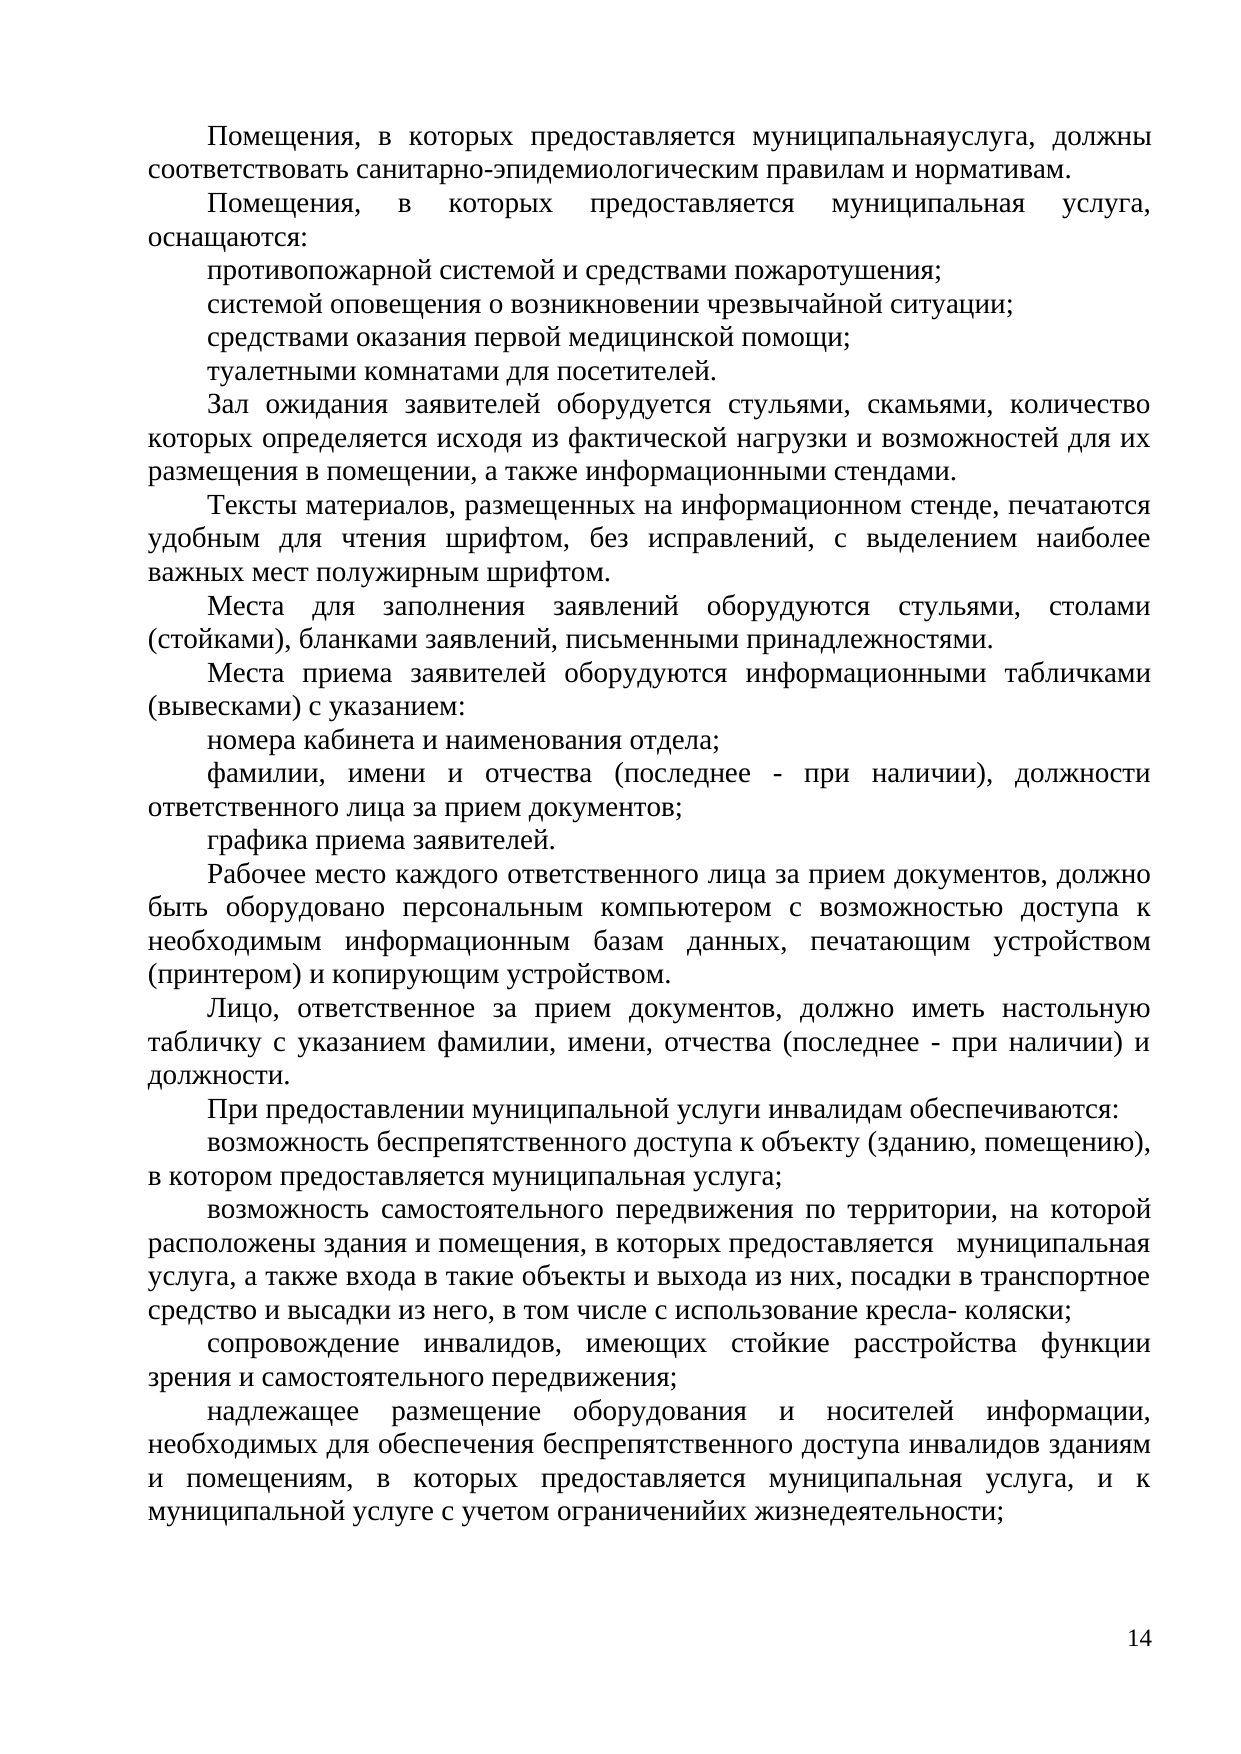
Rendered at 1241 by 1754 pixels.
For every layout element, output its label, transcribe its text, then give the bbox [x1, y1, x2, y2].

text графика приема заявителей. [148, 822, 1152, 856]
text Помещения, в которых предоставляется муниципальная услуга, оснащаются: [148, 185, 1152, 252]
text Помещения, в которых предоставляется муниципальнаяуслуга, должны соответствовать санитарно-эпидемиологическим правилам и нормативам. [148, 118, 1152, 185]
text фамилии, имени и отчества (последнее - при наличии), должности ответственного лица за прием документов; [148, 755, 1152, 822]
text номера кабинета и наименования отдела; [148, 722, 1152, 755]
text противопожарной системой и средствами пожаротушения; [148, 252, 1152, 286]
text сопровождение инвалидов, имеющих стойкие расстройства функции зрения и самостоятельного передвижения; [148, 1326, 1152, 1393]
text возможность беспрепятственного доступа к объекту (зданию, помещению), в котором предоставляется муниципальная услуга; [148, 1124, 1152, 1191]
text Рабочее место каждого ответственного лица за прием документов, должно быть оборудовано персональным компьютером с возможностью доступа к необходимым информационным базам данных, печатающим устройством (принтером) и копирующим устройством. [148, 856, 1152, 990]
text Места приема заявителей оборудуются информационными табличками (вывесками) с указанием: [148, 655, 1152, 722]
text надлежащее размещение оборудования и носителей информации, необходимых для обеспечения беспрепятственного доступа инвалидов зданиям и помещениям, в которых предоставляется муниципальная услуга, и к муниципальной услуге с учетом ограниченийих жизнедеятельности; [148, 1393, 1152, 1527]
text средствами оказания первой медицинской помощи; [148, 319, 1152, 353]
text Лицо, ответственное за прием документов, должно иметь настольную табличку с указанием фамилии, имени, отчества (последнее - при наличии) и должности. [148, 990, 1152, 1091]
text Зал ожидания заявителей оборудуется стульями, скамьями, количество которых определяется исходя из фактической нагрузки и возможностей для их размещения в помещении, а также информационными стендами. [148, 386, 1152, 487]
text возможность самостоятельного передвижения по территории, на которой расположены здания и помещения, в которых предоставляется муниципальная услуга, а также входа в такие объекты и выхода из них, посадки в транспортное средство и высадки из него, в том числе с использование кресла- коляски; [148, 1191, 1152, 1326]
text Тексты материалов, размещенных на информационном стенде, печатаются удобным для чтения шрифтом, без исправлений, с выделением наиболее важных мест полужирным шрифтом. [148, 487, 1152, 588]
text туалетными комнатами для посетителей. [148, 353, 1152, 386]
text При предоставлении муниципальной услуги инвалидам обеспечиваются: [148, 1091, 1152, 1124]
text Места для заполнения заявлений оборудуются стульями, столами (стойками), бланками заявлений, письменными принадлежностями. [148, 588, 1152, 655]
text системой оповещения о возникновении чрезвычайной ситуации; [148, 286, 1152, 319]
